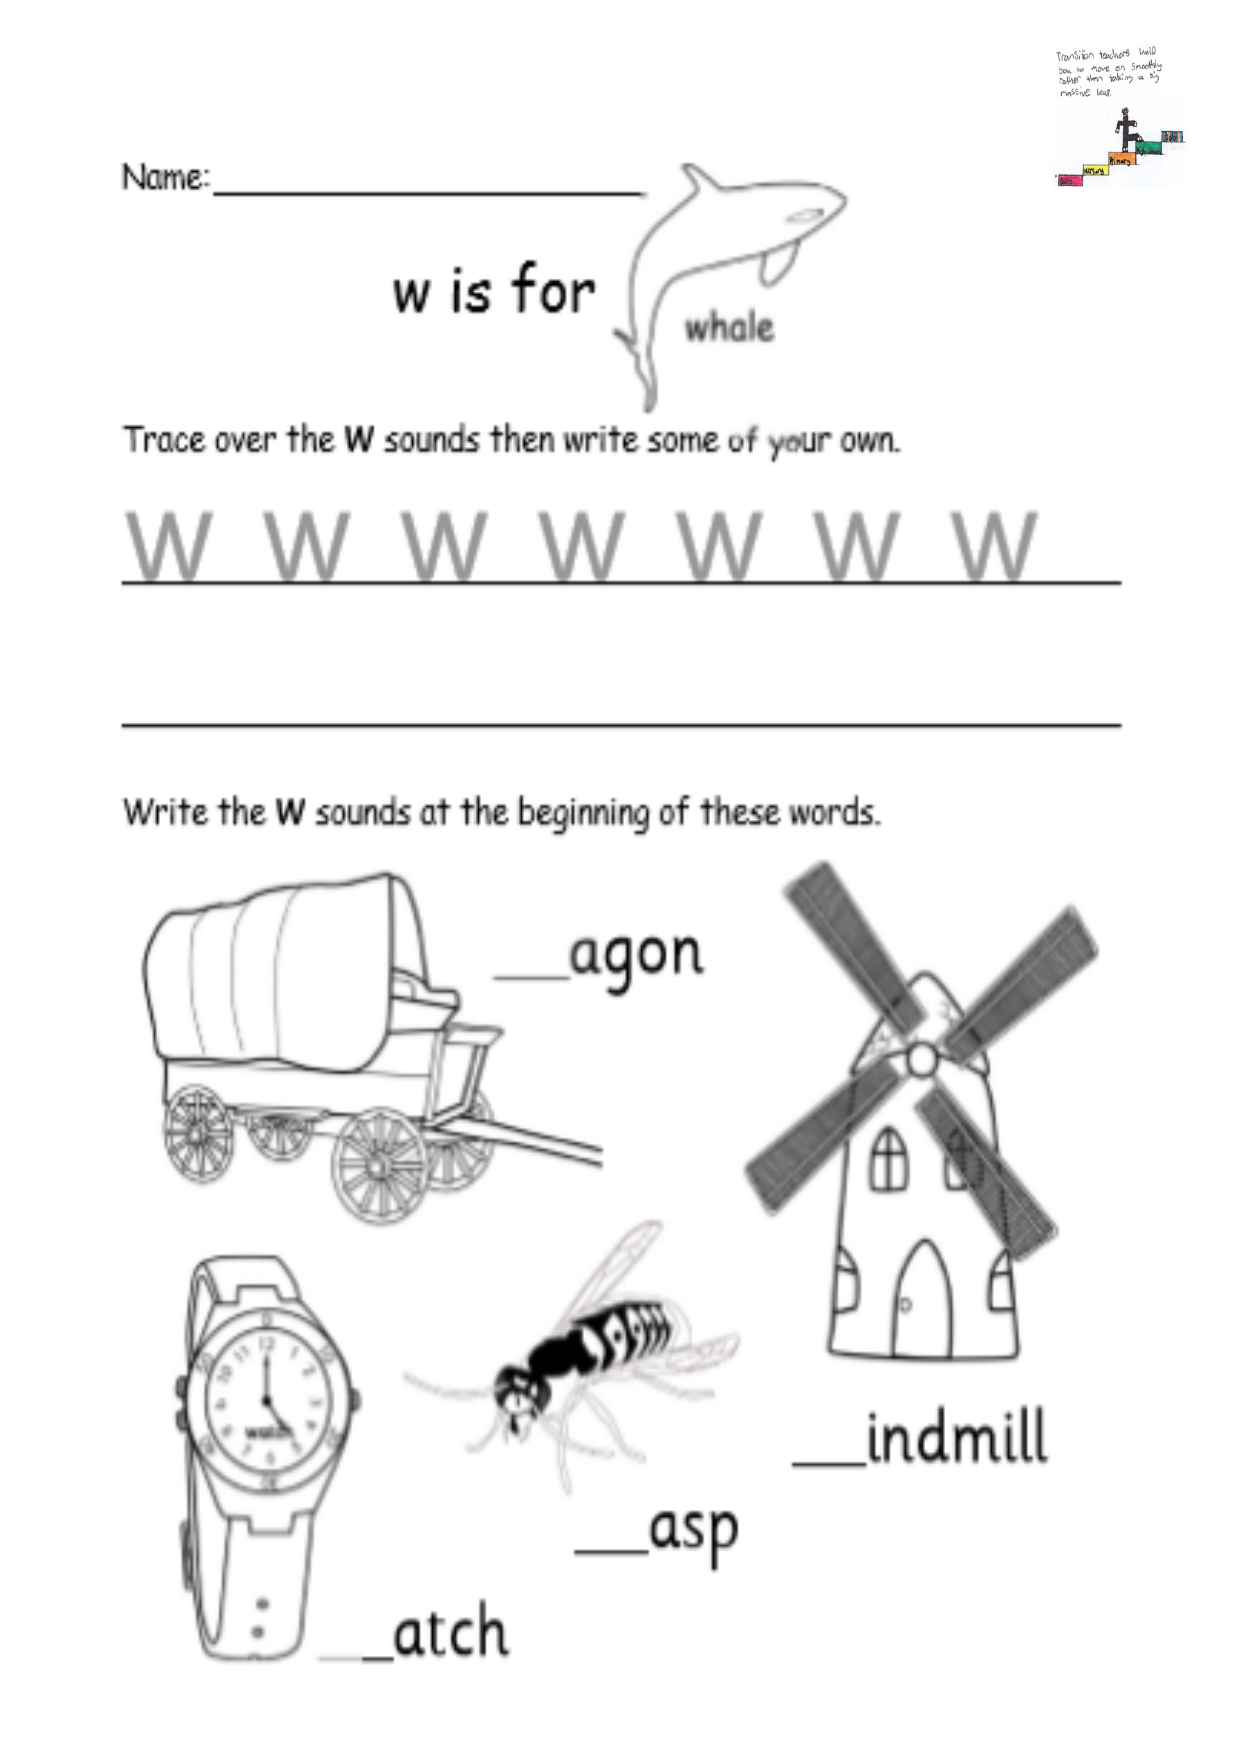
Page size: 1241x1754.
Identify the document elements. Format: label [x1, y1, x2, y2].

picture [71, 40, 1195, 1694]
